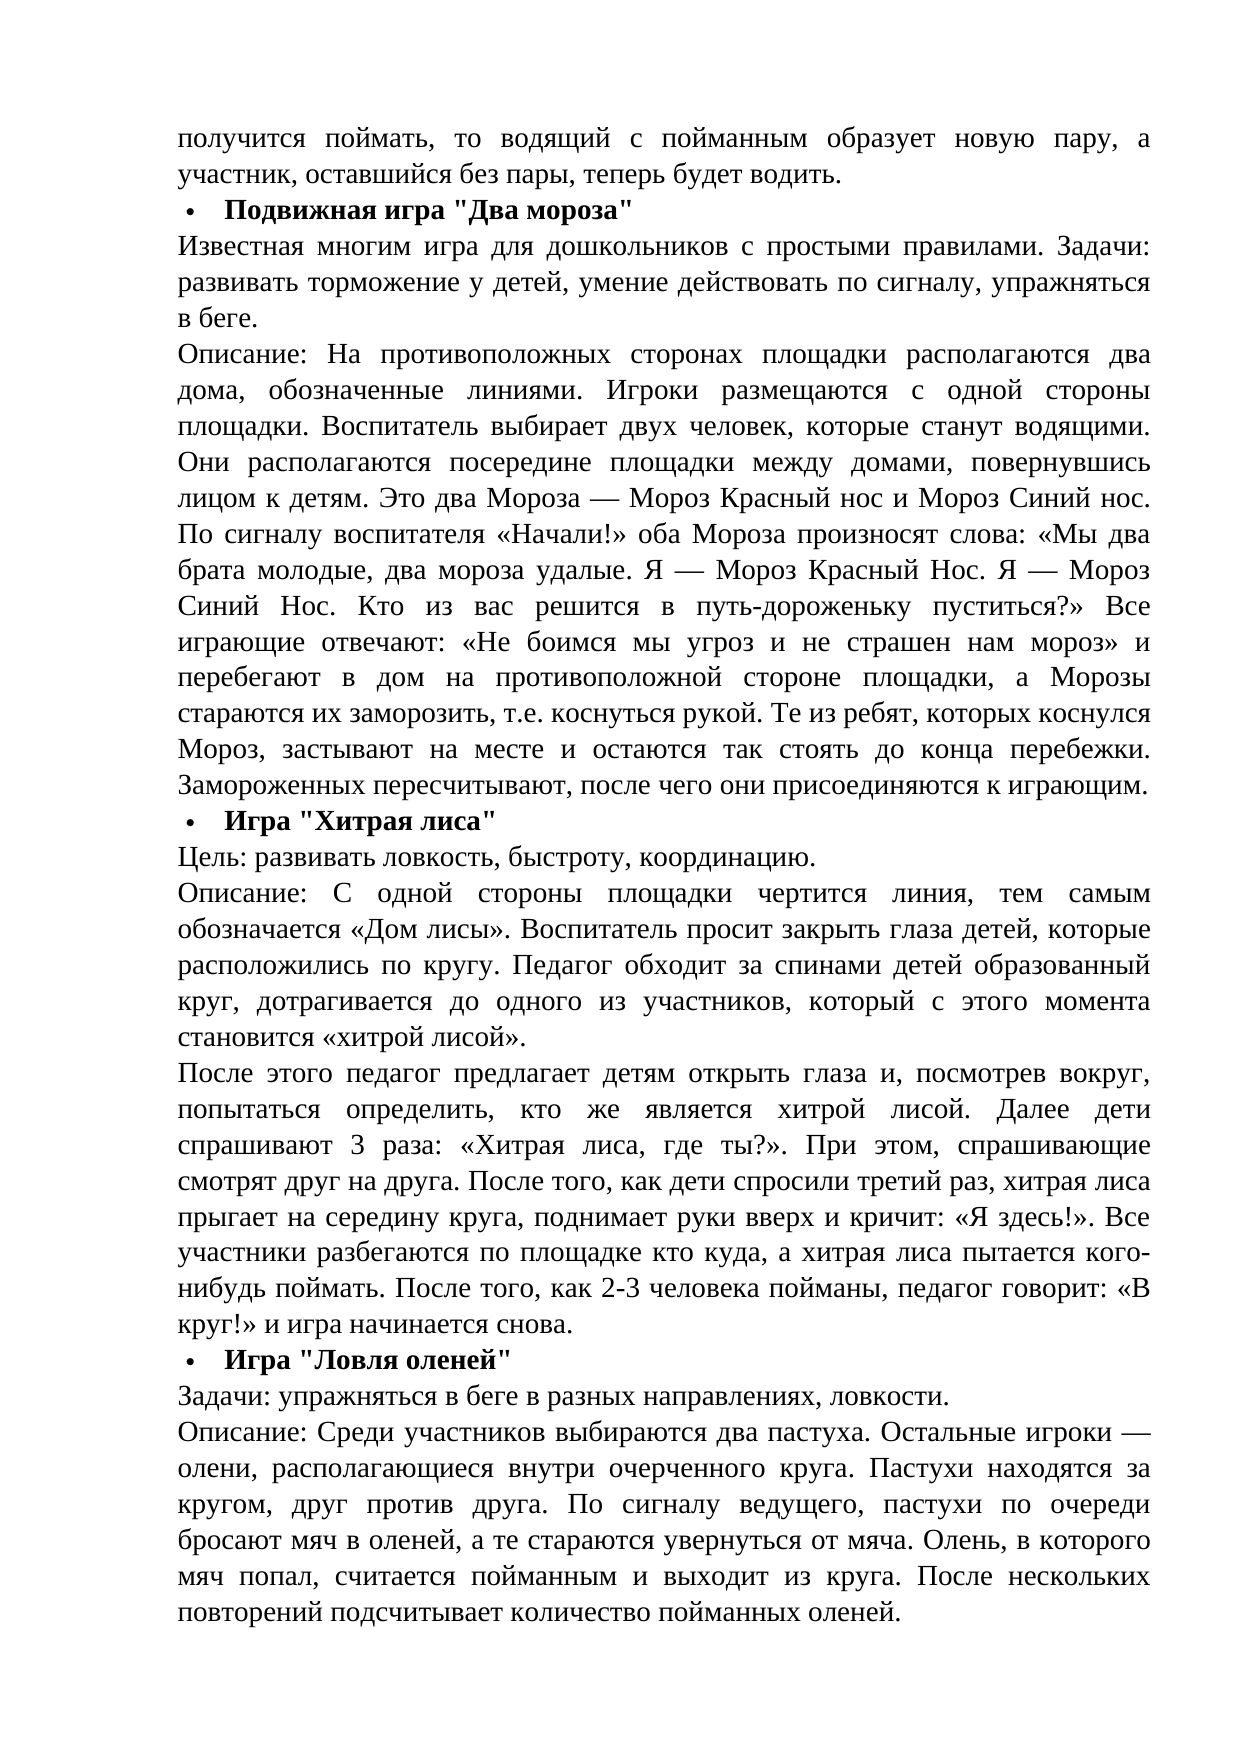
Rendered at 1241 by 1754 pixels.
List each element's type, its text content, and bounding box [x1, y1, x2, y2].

text Описание: Среди участников выбираются два пастуха. Остальные игроки — олени, располагающиеся внутри очерченного круга. Пастухи находятся за кругом, друг против друга. По сигналу ведущего, пастухи по очереди бросают мяч в оленей, а те стараются увернуться от мяча. Олень, в которого мяч попал, считается пойманным и выходит из круга. После нескольких повторений подсчитывает количество пойманных оленей. [177, 1412, 1152, 1627]
text Задачи: упражняться в беге в разных направлениях, ловкости. [177, 1376, 1152, 1412]
list Подвижная игра "Два мороза" [187, 190, 1152, 226]
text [177, 118, 1152, 190]
list Игра "Ловля оленей" [187, 1340, 1152, 1376]
text После этого педагог предлагает детям открыть глаза и, посмотрев вокруг, попытаться определить, кто же является хитрой лисой. Далее дети спрашивают 3 раза: «Хитрая лиса, где ты?». При этом, спрашивающие смотрят друг на друга. После того, как дети спросили третий раз, хитрая лиса прыгает на середину круга, поднимает руки вверх и кричит: «Я здесь!». Все участники разбегаются по площадке кто куда, а хитрая лиса пытается кого-нибудь поймать. После того, как 2-3 человека пойманы, педагог говорит: «В круг!» и игра начинается снова. [177, 1052, 1152, 1340]
text Известная многим игра для дошкольников с простыми правилами. Задачи: развивать торможение у детей, умение действовать по сигналу, упражняться в беге. [177, 226, 1152, 334]
text Цель: развивать ловкость, быстроту, координацию. [177, 837, 1152, 873]
list Игра "Хитрая лиса" [187, 801, 1152, 837]
text Описание: С одной стороны площадки чертится линия, тем самым обозначается «Дом лисы». Воспитатель просит закрыть глаза детей, которые расположились по кругу. Педагог обходит за спинами детей образованный круг, дотрагивается до одного из участников, который с этого момента становится «хитрой лисой». [177, 873, 1152, 1052]
text Описание: На противоположных сторонах площадки располагаются два дома, обозначенные линиями. Игроки размещаются с одной стороны площадки. Воспитатель выбирает двух человек, которые станут водящими. Они располагаются посередине площадки между домами, повернувшись лицом к детям. Это два Мороза — Мороз Красный нос и Мороз Синий нос. По сигналу воспитателя «Начали!» оба Мороза произносят слова: «Мы два брата молодые, два мороза удалые. Я — Мороз Красный Нос. Я — Мороз Синий Нос. Кто из вас решится в путь-дороженьку пуститься?» Все играющие отвечают: «Не боимся мы угроз и не страшен нам мороз» и перебегают в дом на противоположной стороне площадки, а Морозы стараются их заморозить, т.е. коснуться рукой. Те из ребят, которых коснулся Мороз, застывают на месте и остаются так стоять до конца перебежки. Замороженных пересчитывают, после чего они присоединяются к играющим. [177, 334, 1152, 801]
